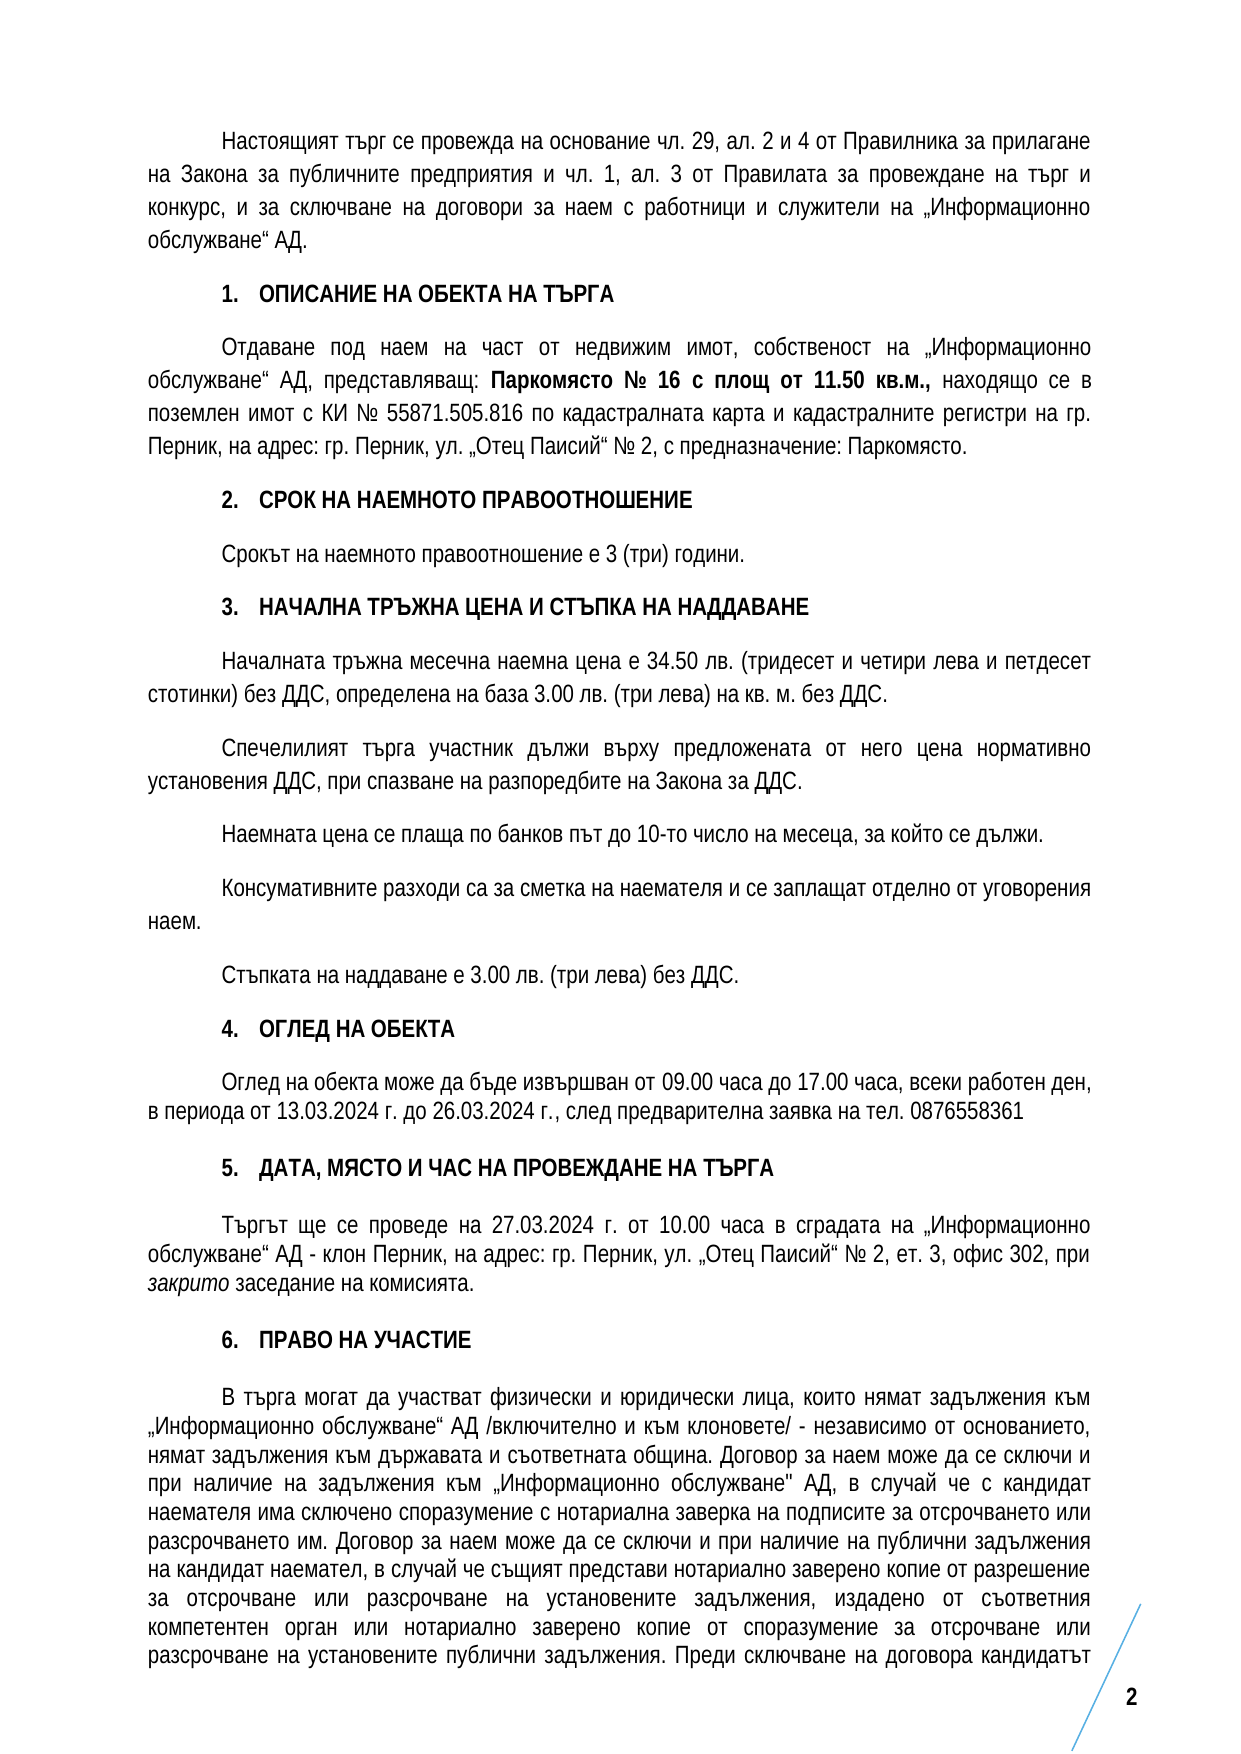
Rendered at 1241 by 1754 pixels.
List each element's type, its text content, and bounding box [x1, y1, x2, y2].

text Търгът ще се проведе на 27.03.2024 г. от 10.00 часа в сградата на „Информационно обслужване“ АД - клон Перник, на адрес: гр. Перник, ул. „Отец Паисий“ № 2, ет. 3, офис 302, при закрито заседание на комисията. [148, 1211, 1092, 1296]
list СРОК НА НАЕМНОТО ПРАВООТНОШЕНИЕ [221, 485, 1092, 513]
text Оглед на обекта може да бъде извършван от 09.00 часа до 17.00 часа, всеки работен ден, в периода от 13.03.2024 г. до 26.03.2024 г., след предварителна заявка на тел. 0876558361 [148, 1067, 1092, 1124]
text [148, 1382, 1092, 1669]
text Стъпката на наддаване е 3.00 лв. (три лева) без ДДС. [148, 960, 1092, 988]
list ОГЛЕД НА ОБЕКТА [221, 1013, 1092, 1042]
text Срокът на наемното правоотношение е 3 (три) години. [221, 538, 1092, 567]
text Спечелилият търга участник дължи върху предложената от него цена нормативно установения ДДС, при спазване на разпоредбите на Закона за ДДС. [148, 733, 1092, 794]
text Наемната цена се плаща по банков път до 10-то число на месеца, за който се дължи. [148, 819, 1092, 848]
text Настоящият търг се провежда на основание чл. 29, ал. 2 и 4 от Правилника за прилагане на Закона за публичните предприятия и чл. 1, ал. 3 от Правилата за провеждане на търг и конкурс, и за сключване на договори за наем с работници и служители на „Информационно обслужване“ АД. [148, 126, 1092, 253]
text Отдаване под наем на част от недвижим имот, собственост на „Информационно обслужване“ АД, представляващ: Паркомясто № 16 с площ от 11.50 кв.м., находящо се в поземлен имот с КИ № 55871.505.816 по кадастралната карта и кадастралните регистри на гр. Перник, на адрес: гр. Перник, ул. „Отец Паисий“ № 2, с предназначение: Паркомясто. [148, 332, 1092, 460]
text Началната тръжна месечна наемна цена е 34.50 лв. (тридесет и четири лева и петдесет стотинки) без ДДС, определена на база 3.00 лв. (три лева) на кв. м. без ДДС. [148, 646, 1092, 708]
list НАЧАЛНА ТРЪЖНА ЦЕНА И СТЪПКА НА НАДДАВАНЕ [221, 592, 1092, 621]
list ПРАВО НА УЧАСТИЕ [221, 1325, 1092, 1354]
list ДАТА, МЯСТО И ЧАС НА ПРОВЕЖДАНЕ НА ТЪРГА [221, 1153, 1092, 1182]
list ОПИСАНИЕ НА ОБЕКТА НА ТЪРГА [221, 278, 1092, 307]
text Консумативните разходи са за сметка на наемателя и се заплащат отделно от уговорения наем. [148, 873, 1092, 935]
